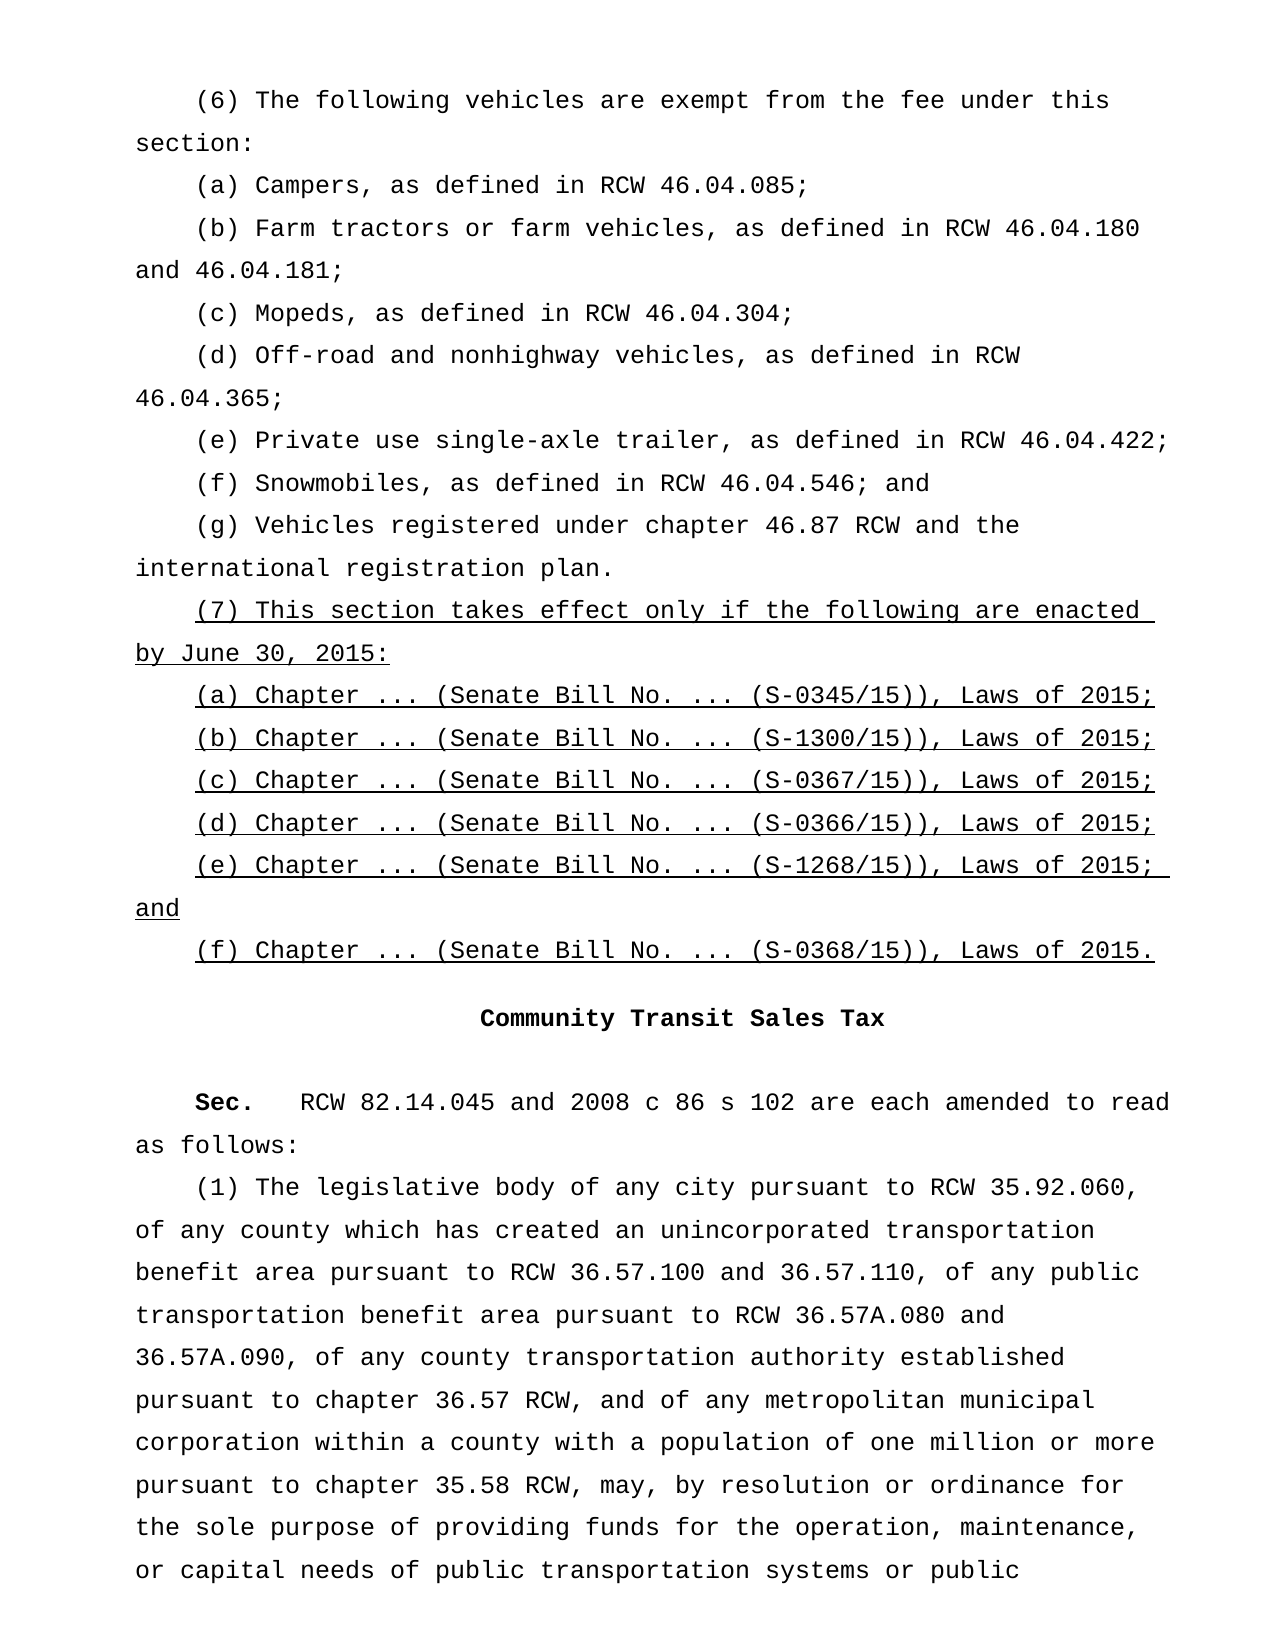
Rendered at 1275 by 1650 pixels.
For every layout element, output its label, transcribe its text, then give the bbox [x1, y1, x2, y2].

text (6) The following vehicles are exempt from the fee under this section: [135, 75, 1170, 160]
text (a) Chapter ... (Senate Bill No. ... (S-0345/15)), Laws of 2015; [135, 670, 1170, 712]
text (b) Chapter ... (Senate Bill No. ... (S-1300/15)), Laws of 2015; [135, 712, 1170, 755]
text Sec. RCW 82.14.045 and 2008 c 86 s 102 are each amended to read as follows: [135, 1077, 1170, 1162]
text (c) Chapter ... (Senate Bill No. ... (S-0367/15)), Laws of 2015; [135, 755, 1170, 797]
text (7) This section takes effect only if the following are enacted by June 30, 2015: [135, 585, 1170, 670]
text (g) Vehicles registered under chapter 46.87 RCW and the international registration plan. [135, 500, 1170, 585]
text (a) Campers, as defined in RCW 46.04.085; [135, 160, 1170, 202]
text (d) Chapter ... (Senate Bill No. ... (S-0366/15)), Laws of 2015; [135, 797, 1170, 840]
text Community Transit Sales Tax [135, 992, 1170, 1035]
text (d) Off-road and nonhighway vehicles, as defined in RCW 46.04.365; [135, 330, 1170, 415]
text (e) Chapter ... (Senate Bill No. ... (S-1268/15)), Laws of 2015; and [135, 840, 1170, 925]
text (f) Snowmobiles, as defined in RCW 46.04.546; and [135, 457, 1170, 500]
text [135, 1162, 1170, 1587]
text (b) Farm tractors or farm vehicles, as defined in RCW 46.04.180 and 46.04.181; [135, 202, 1170, 287]
text (f) Chapter ... (Senate Bill No. ... (S-0368/15)), Laws of 2015. [135, 925, 1170, 967]
text (c) Mopeds, as defined in RCW 46.04.304; [135, 287, 1170, 330]
text (e) Private use single-axle trailer, as defined in RCW 46.04.422; [135, 415, 1170, 457]
